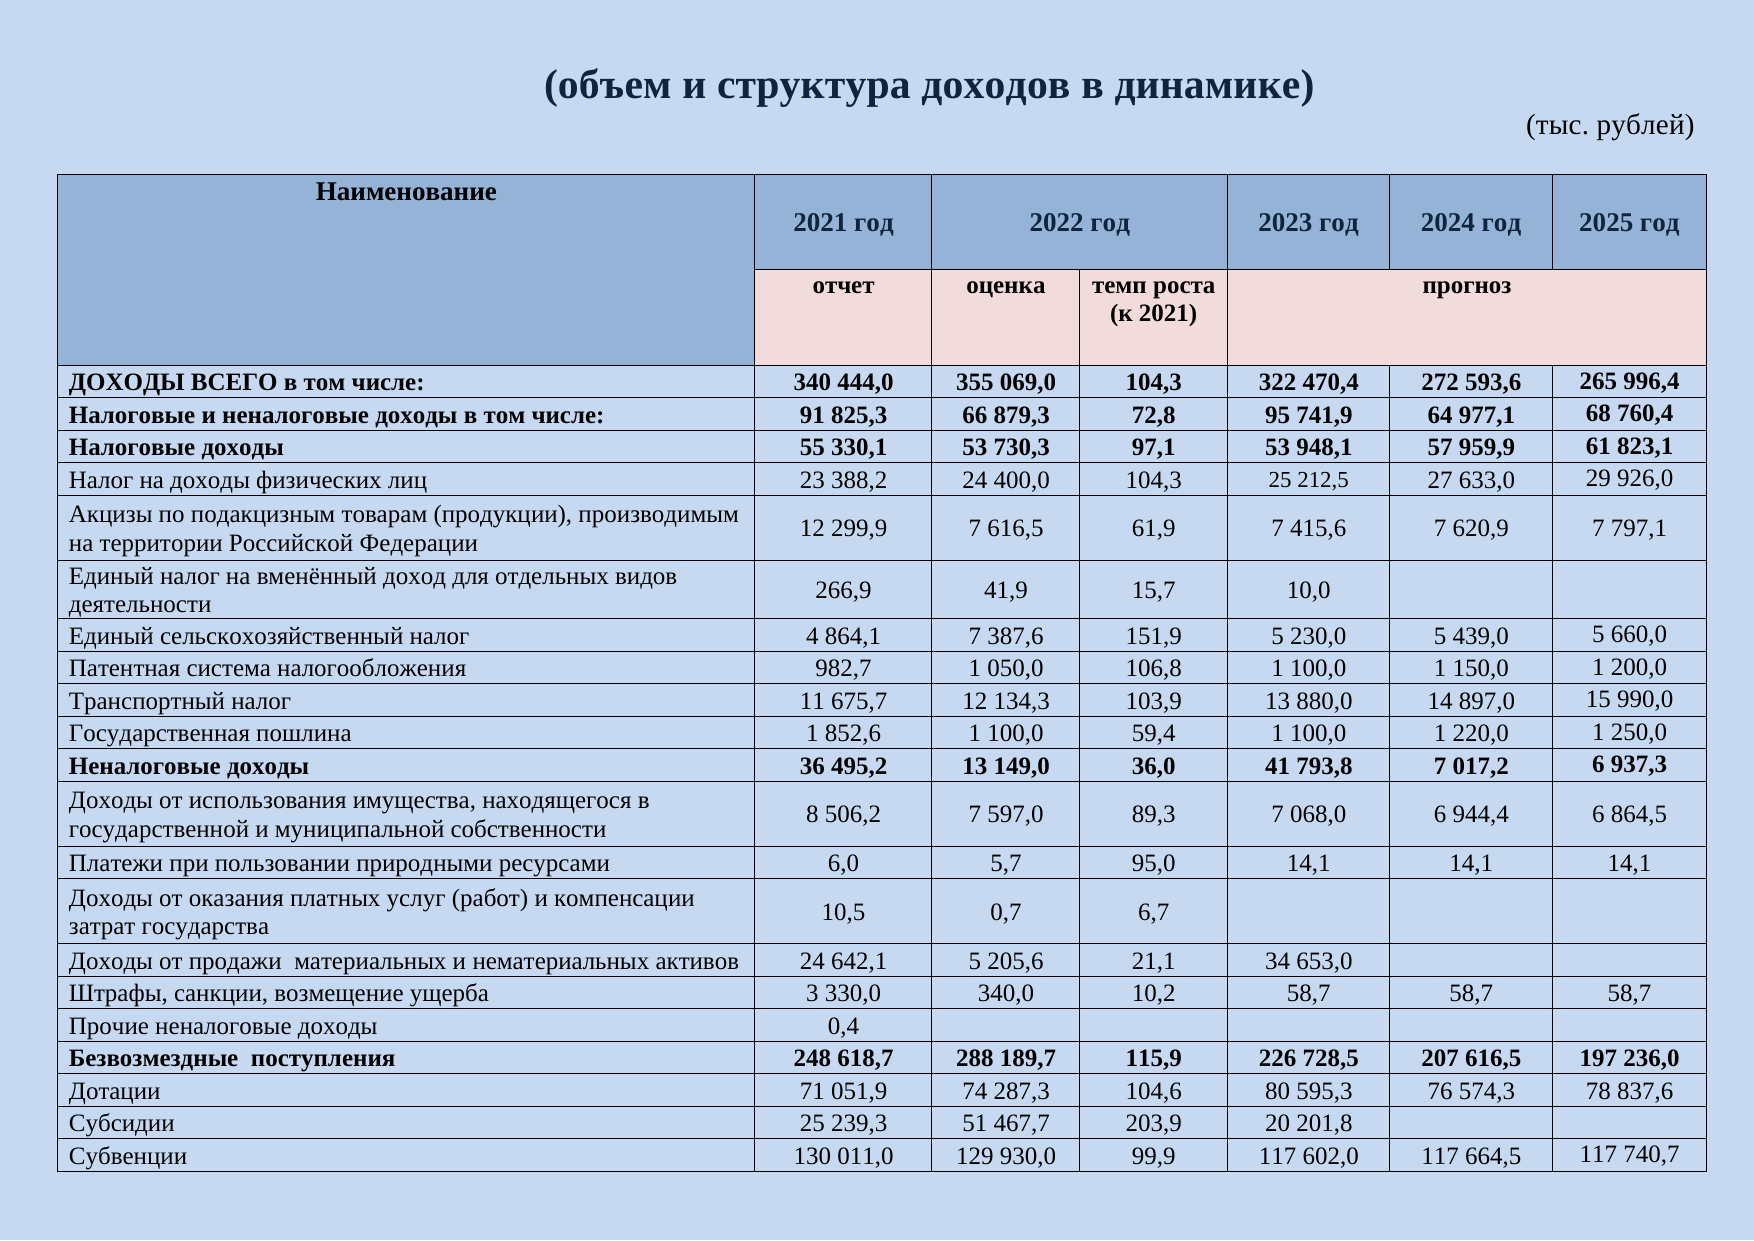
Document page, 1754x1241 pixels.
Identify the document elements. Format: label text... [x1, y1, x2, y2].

table_cell 103,9 [1080, 684, 1227, 716]
table_cell 1 852,6 [755, 717, 931, 748]
table_cell 7 387,6 [932, 619, 1079, 651]
table_cell [1553, 1009, 1706, 1041]
table_cell Транспортный налог [58, 684, 754, 716]
table_cell 74 287,3 [932, 1074, 1079, 1106]
table_cell 15 990,0 [1553, 684, 1706, 716]
table_cell [1228, 879, 1389, 943]
table_cell 10,0 [1228, 561, 1389, 618]
table_cell 1 100,0 [1228, 652, 1389, 683]
table_cell 10,5 [755, 879, 931, 943]
table_cell [1553, 944, 1706, 976]
table_cell оценка [932, 270, 1079, 365]
table_cell 97,1 [1080, 431, 1227, 462]
table_cell 55 330,1 [755, 431, 931, 462]
table_cell 58,7 [1228, 977, 1389, 1008]
table_cell Доходы от продажи материальных и нематериальных активов [58, 944, 754, 976]
table_cell 6 937,3 [1553, 749, 1706, 781]
table_cell 104,3 [1080, 366, 1227, 397]
table_cell 340,0 [932, 977, 1079, 1008]
table_cell 10,2 [1080, 977, 1227, 1008]
table_cell прогноз [1228, 270, 1706, 365]
table_cell 61,9 [1080, 496, 1227, 560]
table_cell Налоговые доходы [58, 431, 754, 462]
table_cell 53 730,3 [932, 431, 1079, 462]
table_cell 15,7 [1080, 561, 1227, 618]
table_cell 322 470,4 [1228, 366, 1389, 397]
table_cell 982,7 [755, 652, 931, 683]
table_cell Налог на доходы физических лиц [58, 463, 754, 495]
table_cell 288 189,7 [932, 1042, 1079, 1073]
table_cell 1 220,0 [1390, 717, 1552, 748]
table_cell 151,9 [1080, 619, 1227, 651]
table_cell 104,3 [1080, 463, 1227, 495]
table_cell 7 616,5 [932, 496, 1079, 560]
table_cell 66 879,3 [932, 398, 1079, 430]
table_cell 24 400,0 [932, 463, 1079, 495]
table_cell Штрафы, санкции, возмещение ущерба [58, 977, 754, 1008]
table_cell 89,3 [1080, 782, 1227, 846]
table_cell 59,4 [1080, 717, 1227, 748]
table_cell 78 837,6 [1553, 1074, 1706, 1106]
table_cell 5,7 [932, 847, 1079, 878]
table_cell [1553, 561, 1706, 618]
table_cell 197 236,0 [1553, 1042, 1706, 1073]
table_cell [1080, 1009, 1227, 1041]
table_cell 117 602,0 [1228, 1139, 1389, 1171]
table_cell [1390, 879, 1552, 943]
table_cell 58,7 [1390, 977, 1552, 1008]
table_cell 0,7 [932, 879, 1079, 943]
table_cell Единый сельскохозяйственный налог [58, 619, 754, 651]
table_cell 1 100,0 [932, 717, 1079, 748]
table_cell 36 495,2 [755, 749, 931, 781]
table_cell ДОХОДЫ ВСЕГО в том числе: [58, 366, 754, 397]
table_header Наименование [58, 175, 754, 365]
table_cell 64 977,1 [1390, 398, 1552, 430]
table_cell 58,7 [1553, 977, 1706, 1008]
table_cell Безвозмездные поступления [58, 1042, 754, 1073]
table_cell 27 633,0 [1390, 463, 1552, 495]
table_cell [1390, 944, 1552, 976]
table_cell 21,1 [1080, 944, 1227, 976]
table_cell 6 864,5 [1553, 782, 1706, 846]
table_cell 76 574,3 [1390, 1074, 1552, 1106]
table_header 2024 год [1390, 175, 1552, 269]
table_cell 8 506,2 [755, 782, 931, 846]
table_cell 1 150,0 [1390, 652, 1552, 683]
table_cell 24 642,1 [755, 944, 931, 976]
table_header 2023 год [1228, 175, 1389, 269]
table_cell отчет [755, 270, 931, 365]
table_cell Субсидии [58, 1107, 754, 1138]
table_cell 12 134,3 [932, 684, 1079, 716]
table_cell 5 205,6 [932, 944, 1079, 976]
table_cell 5 439,0 [1390, 619, 1552, 651]
table_cell 29 926,0 [1553, 463, 1706, 495]
table_cell Государственная пошлина [58, 717, 754, 748]
table_cell [1228, 1009, 1389, 1041]
table_cell Субвенции [58, 1139, 754, 1171]
table_cell Единый налог на вменённый доход для отдельных видов деятельности [58, 561, 754, 618]
table_cell 7 415,6 [1228, 496, 1389, 560]
table_cell Дотации [58, 1074, 754, 1106]
table_cell 5 660,0 [1553, 619, 1706, 651]
table_cell Неналоговые доходы [58, 749, 754, 781]
table_cell Доходы от использования имущества, находящегося в государственной и муниципальной собственности [58, 782, 754, 846]
table_cell 226 728,5 [1228, 1042, 1389, 1073]
table_cell 71 051,9 [755, 1074, 931, 1106]
table_cell 5 230,0 [1228, 619, 1389, 651]
table_cell [1553, 879, 1706, 943]
table_cell [1390, 561, 1552, 618]
text (тыс. рублей) [59, 107, 1695, 141]
table_cell 14,1 [1390, 847, 1552, 878]
table_cell 34 653,0 [1228, 944, 1389, 976]
table_cell 13 880,0 [1228, 684, 1389, 716]
table_cell 6,7 [1080, 879, 1227, 943]
table_cell 6 944,4 [1390, 782, 1552, 846]
table_cell 11 675,7 [755, 684, 931, 716]
table_cell 23 388,2 [755, 463, 931, 495]
table_cell Патентная система налогообложения [58, 652, 754, 683]
table_cell 203,9 [1080, 1107, 1227, 1138]
table_cell темп роста (к 2021) [1080, 270, 1227, 365]
table_cell 20 201,8 [1228, 1107, 1389, 1138]
table_cell 25 212,5 [1228, 463, 1389, 495]
table_cell 1 050,0 [932, 652, 1079, 683]
table_cell 130 011,0 [755, 1139, 931, 1171]
table_cell 7 597,0 [932, 782, 1079, 846]
table_cell 0,4 [755, 1009, 931, 1041]
table_cell 7 017,2 [1390, 749, 1552, 781]
table_cell 106,8 [1080, 652, 1227, 683]
table_cell 57 959,9 [1390, 431, 1552, 462]
table_header 2021 год [755, 175, 931, 269]
table_cell 68 760,4 [1553, 398, 1706, 430]
table_header 2022 год [932, 175, 1227, 269]
table_cell 41 793,8 [1228, 749, 1389, 781]
table_cell 117 740,7 [1553, 1139, 1706, 1171]
table_cell 7 797,1 [1553, 496, 1706, 560]
table_cell [1390, 1009, 1552, 1041]
table_cell 340 444,0 [755, 366, 931, 397]
table_cell 7 068,0 [1228, 782, 1389, 846]
table_cell 115,9 [1080, 1042, 1227, 1073]
table_cell 1 200,0 [1553, 652, 1706, 683]
table_cell 272 593,6 [1390, 366, 1552, 397]
table_cell Доходы от оказания платных услуг (работ) и компенсации затрат государства [58, 879, 754, 943]
text (объем и структура доходов в динамике) [59, 59, 1695, 107]
table_cell 36,0 [1080, 749, 1227, 781]
table_cell 95 741,9 [1228, 398, 1389, 430]
table_cell 207 616,5 [1390, 1042, 1552, 1073]
table_cell 265 996,4 [1553, 366, 1706, 397]
table_cell 1 100,0 [1228, 717, 1389, 748]
table_cell 14,1 [1228, 847, 1389, 878]
table_cell Прочие неналоговые доходы [58, 1009, 754, 1041]
table_header 2025 год [1553, 175, 1706, 269]
table_cell 80 595,3 [1228, 1074, 1389, 1106]
table_cell 248 618,7 [755, 1042, 931, 1073]
table_cell 25 239,3 [755, 1107, 931, 1138]
table_cell 41,9 [932, 561, 1079, 618]
table_cell 117 664,5 [1390, 1139, 1552, 1171]
table_cell 72,8 [1080, 398, 1227, 430]
table_cell 7 620,9 [1390, 496, 1552, 560]
table_cell 129 930,0 [932, 1139, 1079, 1171]
table_cell 14 897,0 [1390, 684, 1552, 716]
table_cell 4 864,1 [755, 619, 931, 651]
table_cell [932, 1009, 1079, 1041]
table_cell 13 149,0 [932, 749, 1079, 781]
table_cell 266,9 [755, 561, 931, 618]
table_cell [1390, 1107, 1552, 1138]
table_cell 61 823,1 [1553, 431, 1706, 462]
table_cell 355 069,0 [932, 366, 1079, 397]
table_cell 1 250,0 [1553, 717, 1706, 748]
table_cell 99,9 [1080, 1139, 1227, 1171]
table_cell [1553, 1107, 1706, 1138]
table_cell 6,0 [755, 847, 931, 878]
table_cell Акцизы по подакцизным товарам (продукции), производимым на территории Российской Федерации [58, 496, 754, 560]
table_cell 104,6 [1080, 1074, 1227, 1106]
table_cell 12 299,9 [755, 496, 931, 560]
table_cell 95,0 [1080, 847, 1227, 878]
table_cell 3 330,0 [755, 977, 931, 1008]
table_cell Налоговые и неналоговые доходы в том числе: [58, 398, 754, 430]
table_cell 51 467,7 [932, 1107, 1079, 1138]
table_cell 53 948,1 [1228, 431, 1389, 462]
table_cell Платежи при пользовании природными ресурсами [58, 847, 754, 878]
table_cell 91 825,3 [755, 398, 931, 430]
table_cell 14,1 [1553, 847, 1706, 878]
